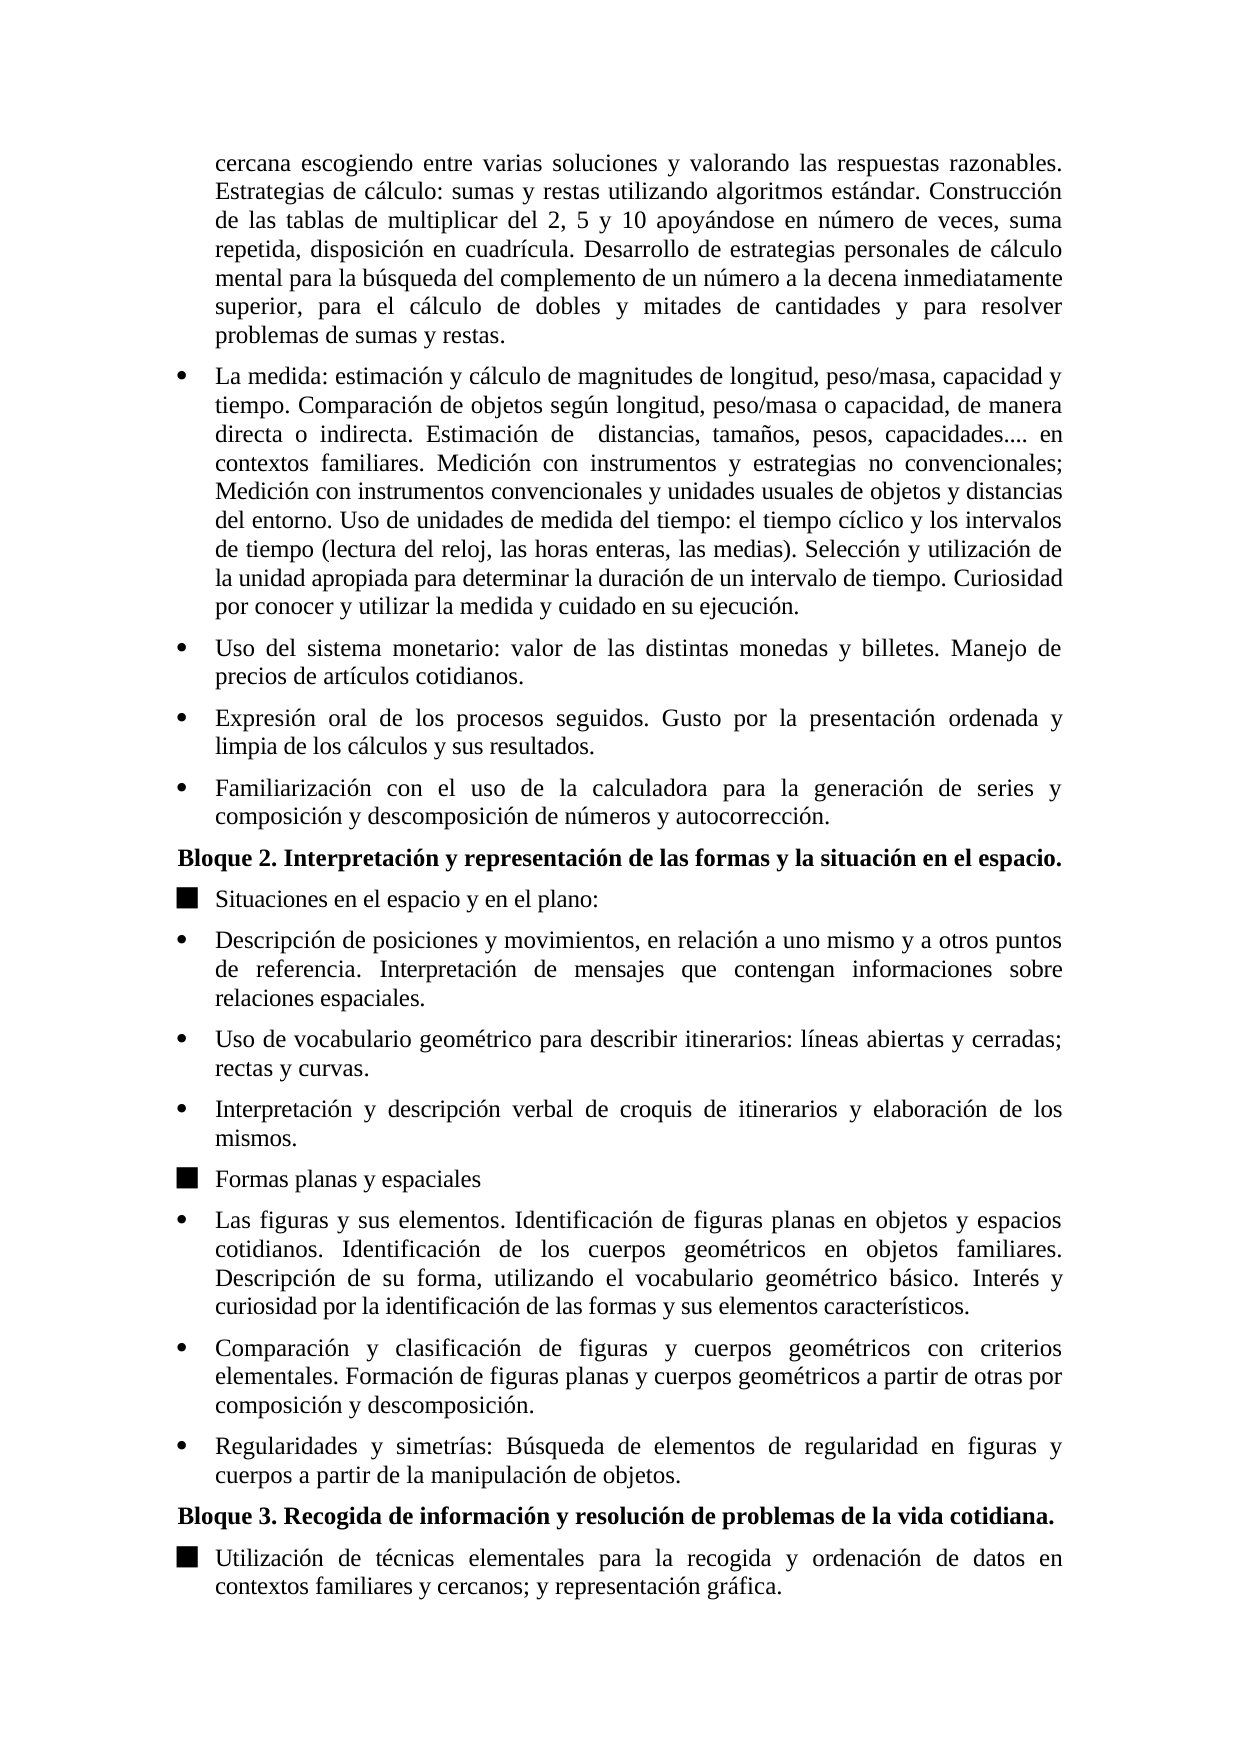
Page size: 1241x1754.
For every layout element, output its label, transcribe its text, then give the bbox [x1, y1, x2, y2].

list Las figuras y sus elementos. Identificación de figuras planas en objetos y espacios cotidianos. Identificación de los cuerpos geométricos en objetos familiares. Descripción de su forma, utilizando el vocabulario geométrico básico. Interés y curiosidad por la identificación de las formas y sus elementos característicos. [177, 1205, 1063, 1320]
list La medida: estimación y cálculo de magnitudes de longitud, peso/masa, capacidad y tiempo. Comparación de objetos según longitud, peso/masa o capacidad, de manera directa o indirecta. Estimación de distancias, tamaños, pesos, capacidades.... en contextos familiares. Medición con instrumentos y estrategias no convencionales; Medición con instrumentos convencionales y unidades usuales de objetos y distancias del entorno. Uso de unidades de medida del tiempo: el tiempo cíclico y los intervalos de tiempo (lectura del reloj, las horas enteras, las medias). Selección y utilización de la unidad apropiada para determinar la duración de un intervalo de tiempo. Curiosidad por conocer y utilizar la medida y cuidado en su ejecución. [177, 361, 1063, 620]
list Regularidades y simetrías: Búsqueda de elementos de regularidad en figuras y cuerpos a partir de la manipulación de objetos. [177, 1431, 1063, 1489]
list Utilización de técnicas elementales para la recogida y ordenación de datos en contextos familiares y cercanos; y representación gráfica. [177, 1543, 1063, 1600]
list Interpretación y descripción verbal de croquis de itinerarios y elaboración de los mismos. [177, 1094, 1063, 1151]
list Uso del sistema monetario: valor de las distintas monedas y billetes. Manejo de precios de artículos cotidianos. [177, 633, 1063, 690]
list Descripción de posiciones y movimientos, en relación a uno mismo y a otros puntos de referencia. Interpretación de mensajes que contengan informaciones sobre relaciones espaciales. [177, 925, 1063, 1011]
list Formas planas y espaciales [177, 1164, 1063, 1193]
list Familiarización con el uso de la calculadora para la generación de series y composición y descomposición de números y autocorrección. [177, 773, 1063, 830]
list Expresión oral de los procesos seguidos. Gusto por la presentación ordenada y limpia de los cálculos y sus resultados. [177, 703, 1063, 760]
list Uso de vocabulario geométrico para describir itinerarios: líneas abiertas y cerradas; rectas y curvas. [177, 1024, 1063, 1081]
text Bloque 2. Interpretación y representación de las formas y la situación en el espacio. [177, 843, 1063, 871]
text Bloque 3. Recogida de información y resolución de problemas de la vida cotidiana. [177, 1501, 1063, 1530]
list Situaciones en el espacio y en el plano: [177, 884, 1063, 913]
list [177, 148, 1063, 349]
list Comparación y clasificación de figuras y cuerpos geométricos con criterios elementales. Formación de figuras planas y cuerpos geométricos a partir de otras por composición y descomposición. [177, 1333, 1063, 1419]
